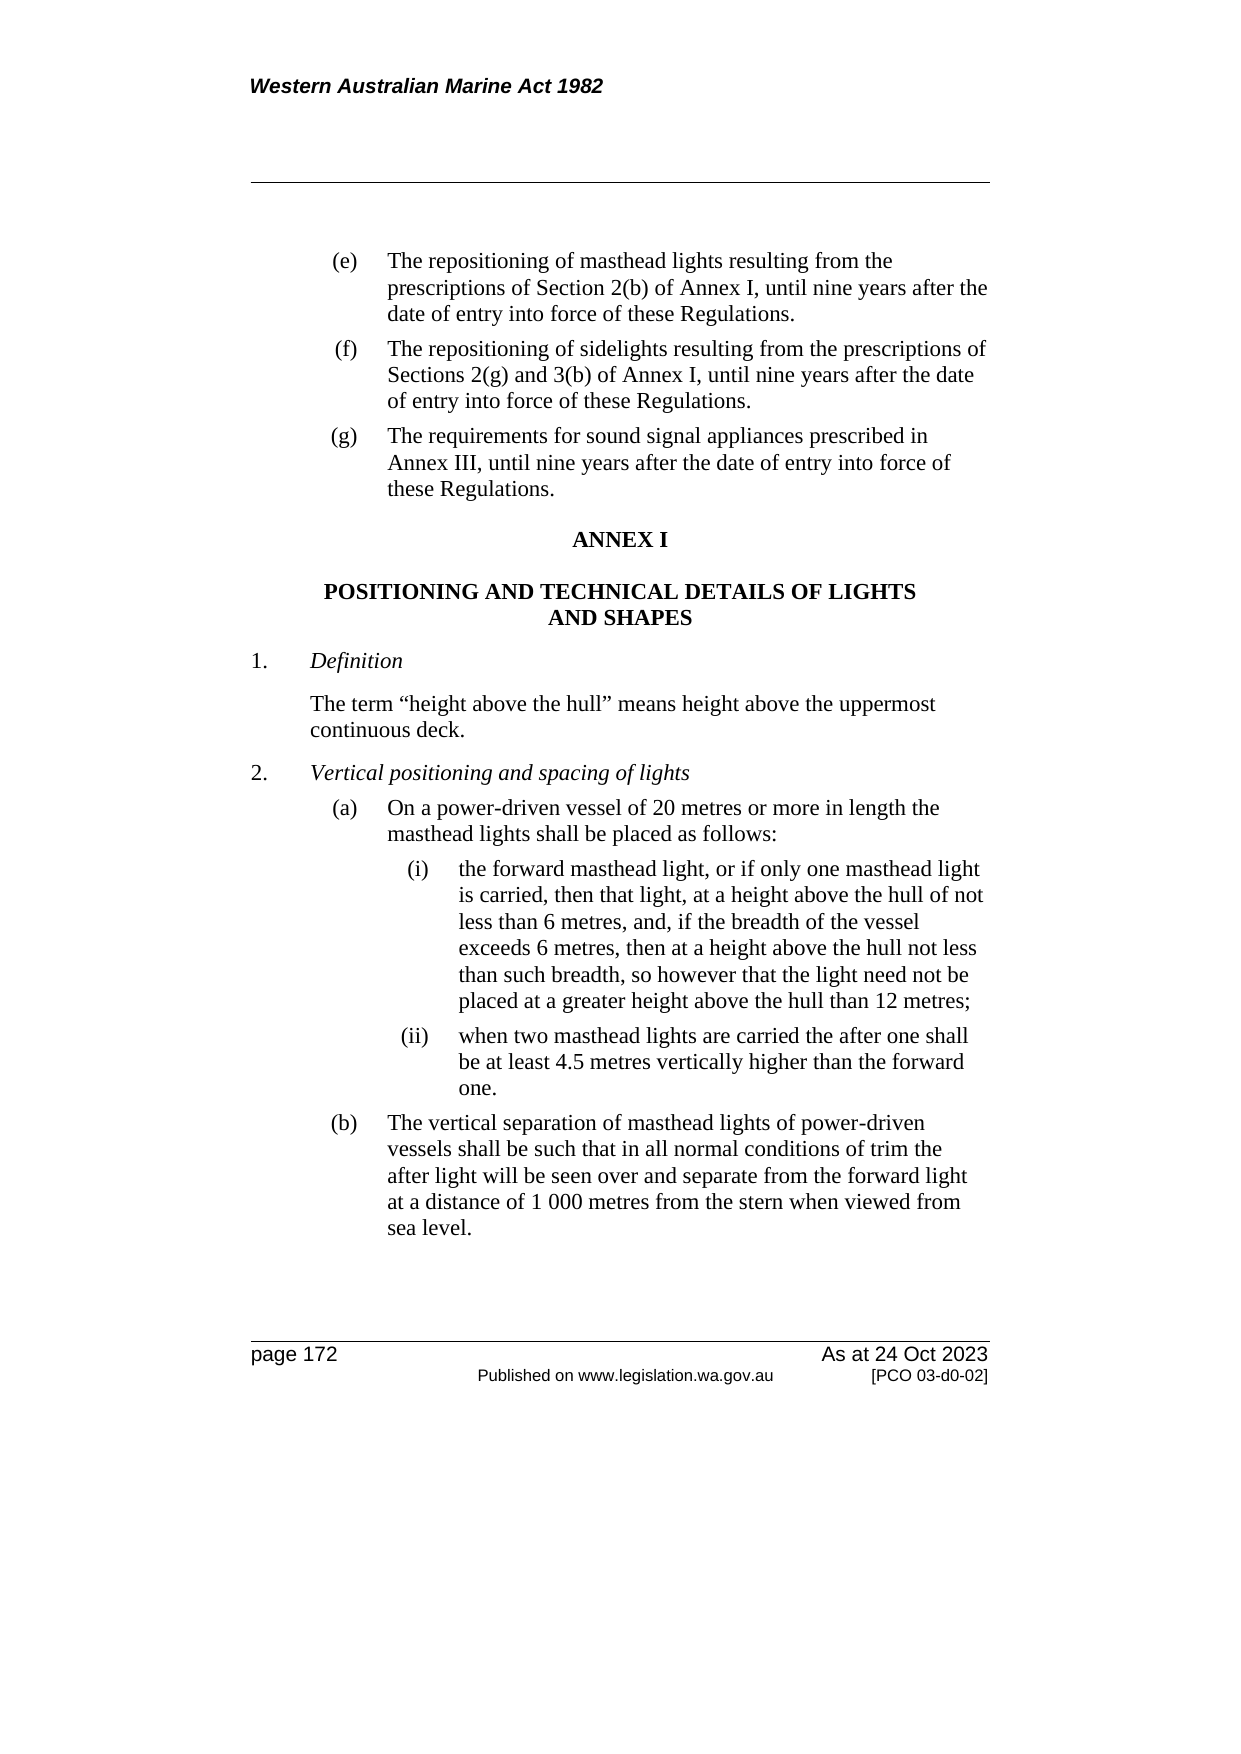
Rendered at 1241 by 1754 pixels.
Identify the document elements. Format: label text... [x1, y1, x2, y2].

subtitle ANNEX I [251, 526, 990, 553]
text (e) The repositioning of masthead lights resulting from the prescriptions of Section 2(b) of Annex I, until nine years after the date of entry into force of these Regulations. [251, 247, 990, 327]
text The term “height above the hull” means height above the uppermost continuous deck. [251, 690, 990, 743]
text (ii) when two masthead lights are carried the after one shall be at least 4.5 metres vertically higher than the forward one. [251, 1022, 990, 1101]
text (a) On a power-driven vessel of 20 metres or more in length the masthead lights shall be placed as follows: [251, 794, 990, 847]
text 2. Vertical positioning and spacing of lights [251, 759, 990, 786]
subtitle POSITIONING AND TECHNICAL DETAILS OF LIGHTS AND SHAPES [251, 578, 990, 630]
text (g) The requirements for sound signal appliances prescribed in Annex III, until nine years after the date of entry into force of these Regulations. [251, 422, 990, 501]
text (f) The repositioning of sidelights resulting from the prescriptions of Sections 2(g) and 3(b) of Annex I, until nine years after the date of entry into force of these Regulations. [251, 335, 990, 414]
text 1. Definition [251, 647, 990, 673]
text (i) the forward masthead light, or if only one masthead light is carried, then that light, at a height above the hull of not less than 6 metres, and, if the breadth of the vessel exceeds 6 metres, then at a height above the hull not less than such breadth, so however that the light need not be placed at a greater height above the hull than 12 metres; [251, 855, 990, 1013]
text (b) The vertical separation of masthead lights of power-driven vessels shall be such that in all normal conditions of trim the after light will be seen over and separate from the forward light at a distance of 1 000 metres from the stern when viewed from sea level. [251, 1109, 990, 1241]
